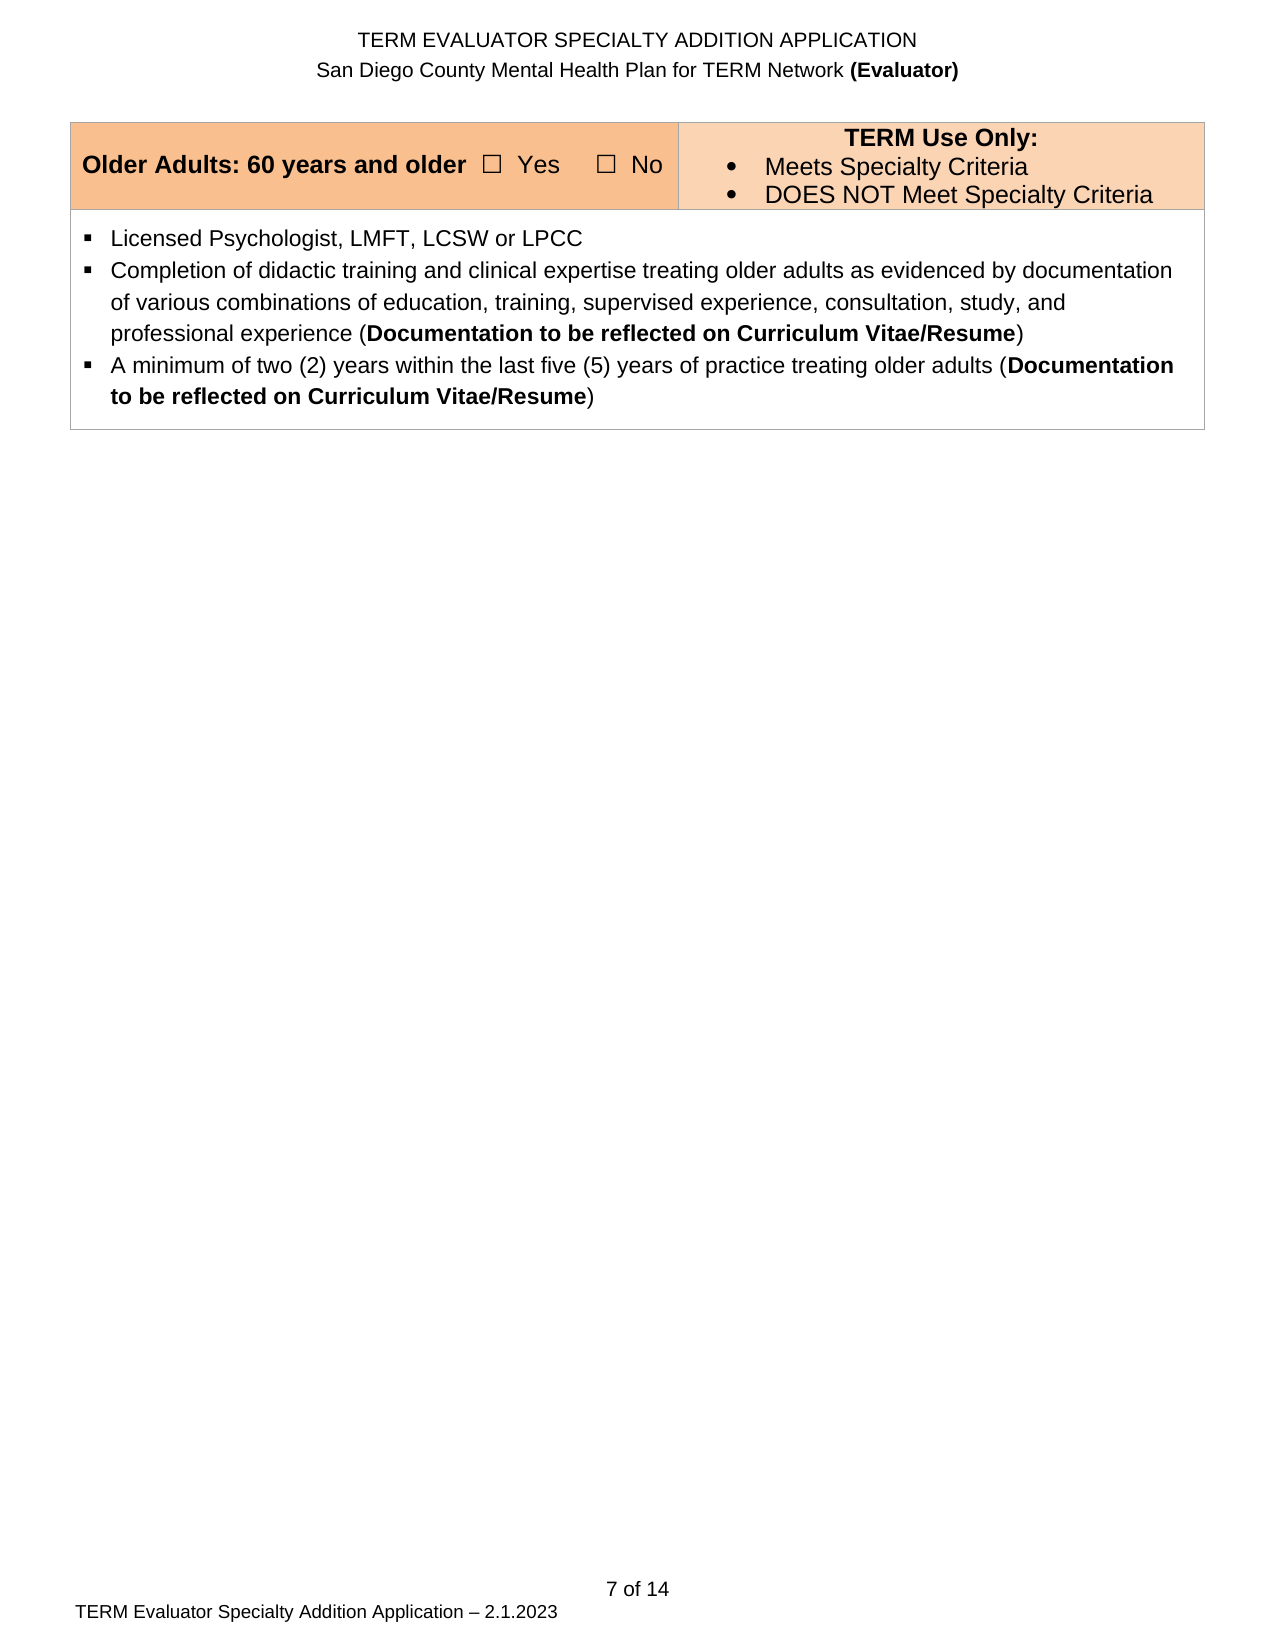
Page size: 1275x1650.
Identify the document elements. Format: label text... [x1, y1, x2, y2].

table_header TERM Use Only: Meets Specialty Criteria DOES NOT Meet Specialty Criteria [679, 123, 1204, 209]
text TERM EVALUATOR SPECIALTY ADDITION APPLICATION [75, 28, 1200, 52]
table_header Older Adults: 60 years and older Yes No [71, 123, 678, 209]
text San Diego County Mental Health Plan for TERM Network (Evaluator) [75, 58, 1200, 82]
table_cell Licensed Psychologist, LMFT, LCSW or LPCC Completion of didactic training and clinical expertise treating older adults as evidenced by documentation of various combinations of education, training, supervised experience, consultation, study, and professional experience (Documentation to be reflected on Curriculum Vitae/Resume) A minimum of two (2) years within the last five (5) years of practice treating older adults (Documentation to be reflected on Curriculum Vitae/Resume) [71, 210, 1204, 429]
